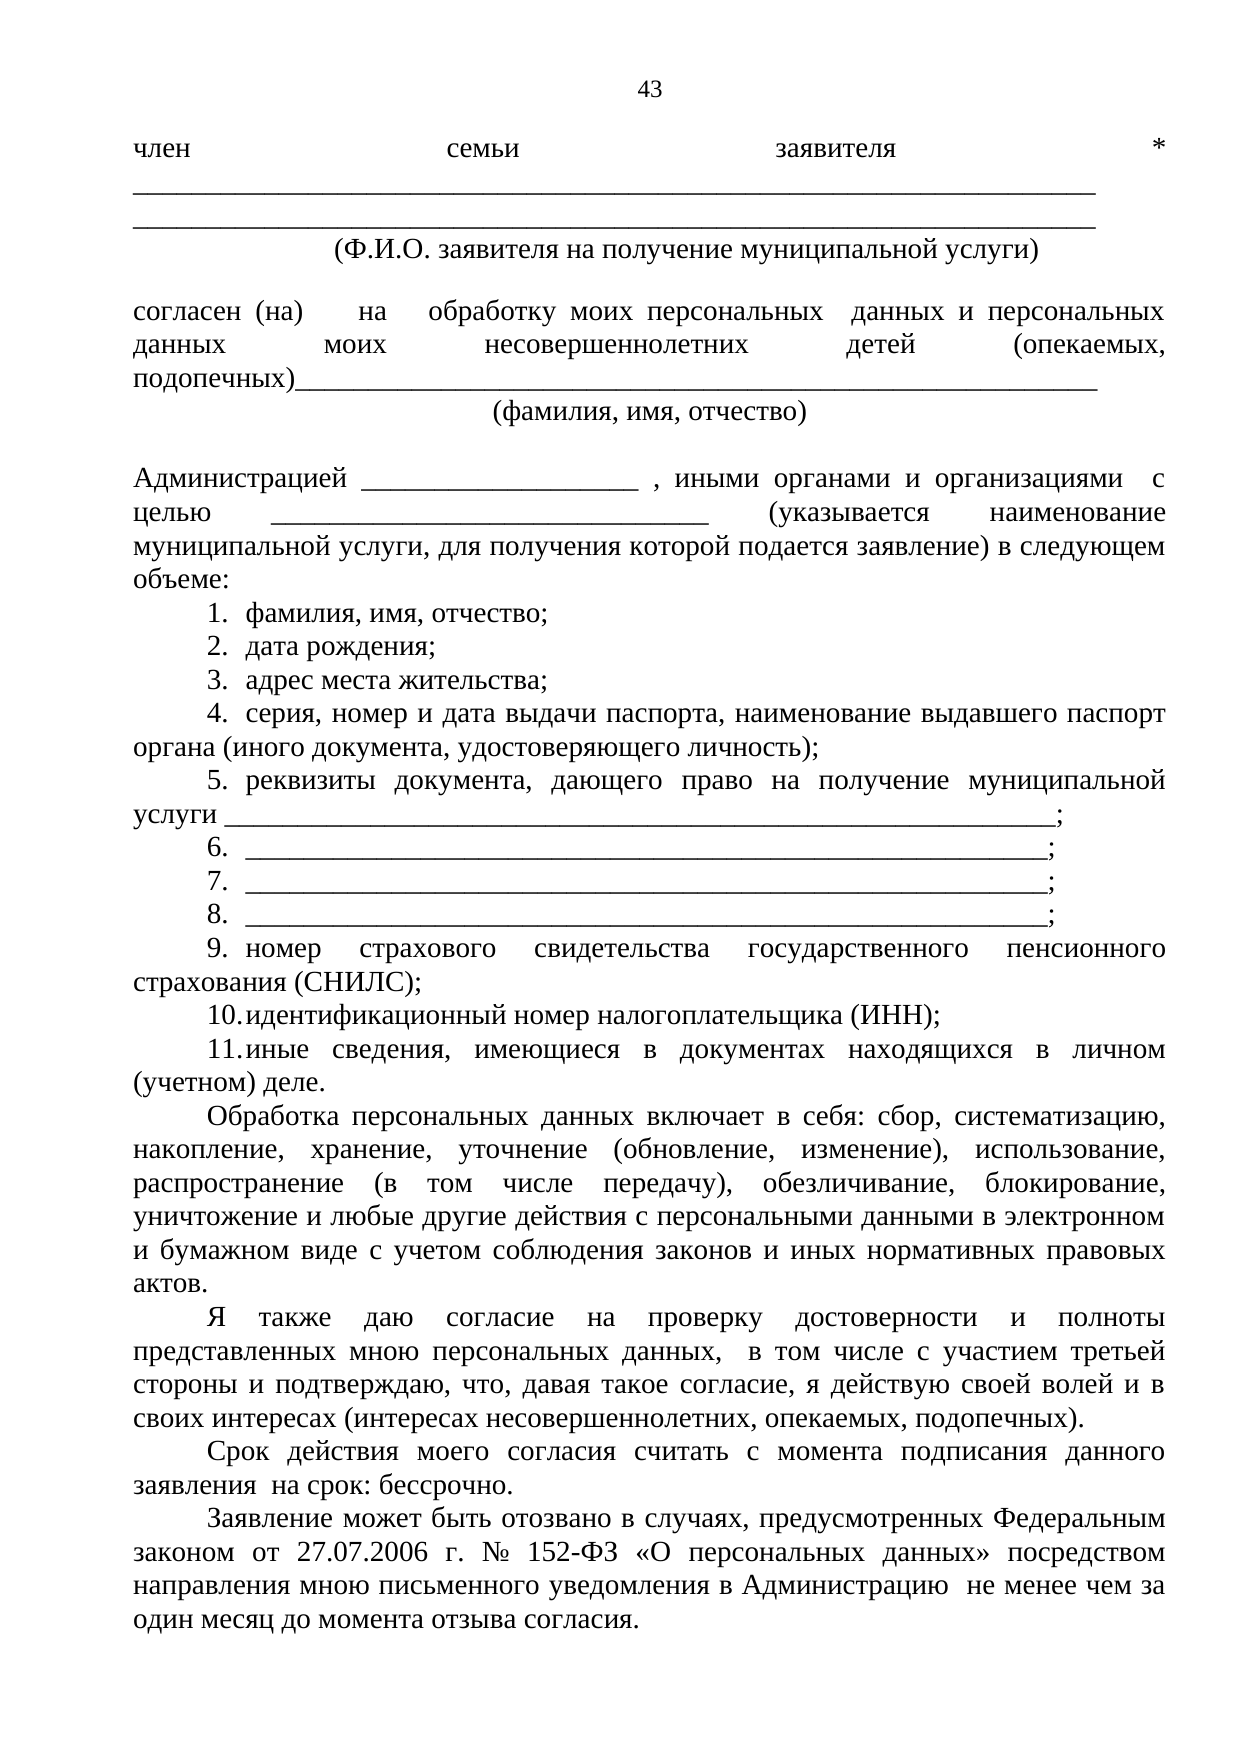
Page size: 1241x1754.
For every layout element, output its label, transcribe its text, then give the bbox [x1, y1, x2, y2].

text (Ф.И.О. заявителя на получение муниципальной услуги) [133, 231, 1167, 265]
list _______________________________________________________; [133, 829, 1167, 863]
list иные сведения, имеющиеся в документах находящихся в личном (учетном) деле. [133, 1031, 1167, 1098]
list дата рождения; [133, 628, 1167, 662]
text Обработка персональных данных включает в себя: сбор, систематизацию, накопление, хранение, уточнение (обновление, изменение), использование, распространение (в том числе передачу), обезличивание, блокирование, уничтожение и любые другие действия с персональными данными в электронном и бумажном виде с учетом соблюдения законов и иных нормативных правовых актов. [133, 1098, 1167, 1299]
text Администрацией ___________________ , иными органами и организациями с целью ______________________________ (указывается наименование муниципальной услуги, для получения которой подается заявление) в следующем объеме: [133, 461, 1167, 595]
text Срок действия моего согласия считать с момента подписания данного заявления на срок: бессрочно. [133, 1433, 1167, 1500]
list _______________________________________________________; [133, 863, 1167, 897]
list _______________________________________________________; [133, 897, 1167, 930]
list адрес места жительства; [133, 662, 1167, 695]
list фамилия, имя, отчество; [133, 595, 1167, 628]
text согласен (на) на обработку моих персональных данных и персональных данных моих несовершеннолетних детей (опекаемых, подопечных)_______________________________________________________ [133, 293, 1167, 393]
text __________________________________________________________________ [133, 198, 1167, 231]
text Я также даю согласие на проверку достоверности и полноты представленных мною персональных данных, в том числе с участием третьей стороны и подтверждаю, что, давая такое согласие, я действую своей волей и в своих интересах (интересах несовершеннолетних, опекаемых, подопечных). [133, 1299, 1167, 1433]
text член семьи заявителя * __________________________________________________________________ [133, 131, 1167, 198]
text Заявление может быть отозвано в случаях, предусмотренных Федеральным законом от 27.07.2006 г. № 152-ФЗ «О персональных данных» посредством направления мною письменного уведомления в Администрацию не менее чем за один месяц до момента отзыва согласия. [133, 1500, 1167, 1634]
text (фамилия, имя, отчество) [133, 393, 1167, 427]
list номер страхового свидетельства государственного пенсионного страхования (СНИЛС); [133, 930, 1167, 997]
list серия, номер и дата выдачи паспорта, наименование выдавшего паспорт органа (иного документа, удостоверяющего личность); [133, 695, 1167, 762]
list реквизиты документа, дающего право на получение муниципальной услуги _________________________________________________________; [133, 762, 1167, 829]
list идентификационный номер налогоплательщика (ИНН); [133, 997, 1167, 1031]
